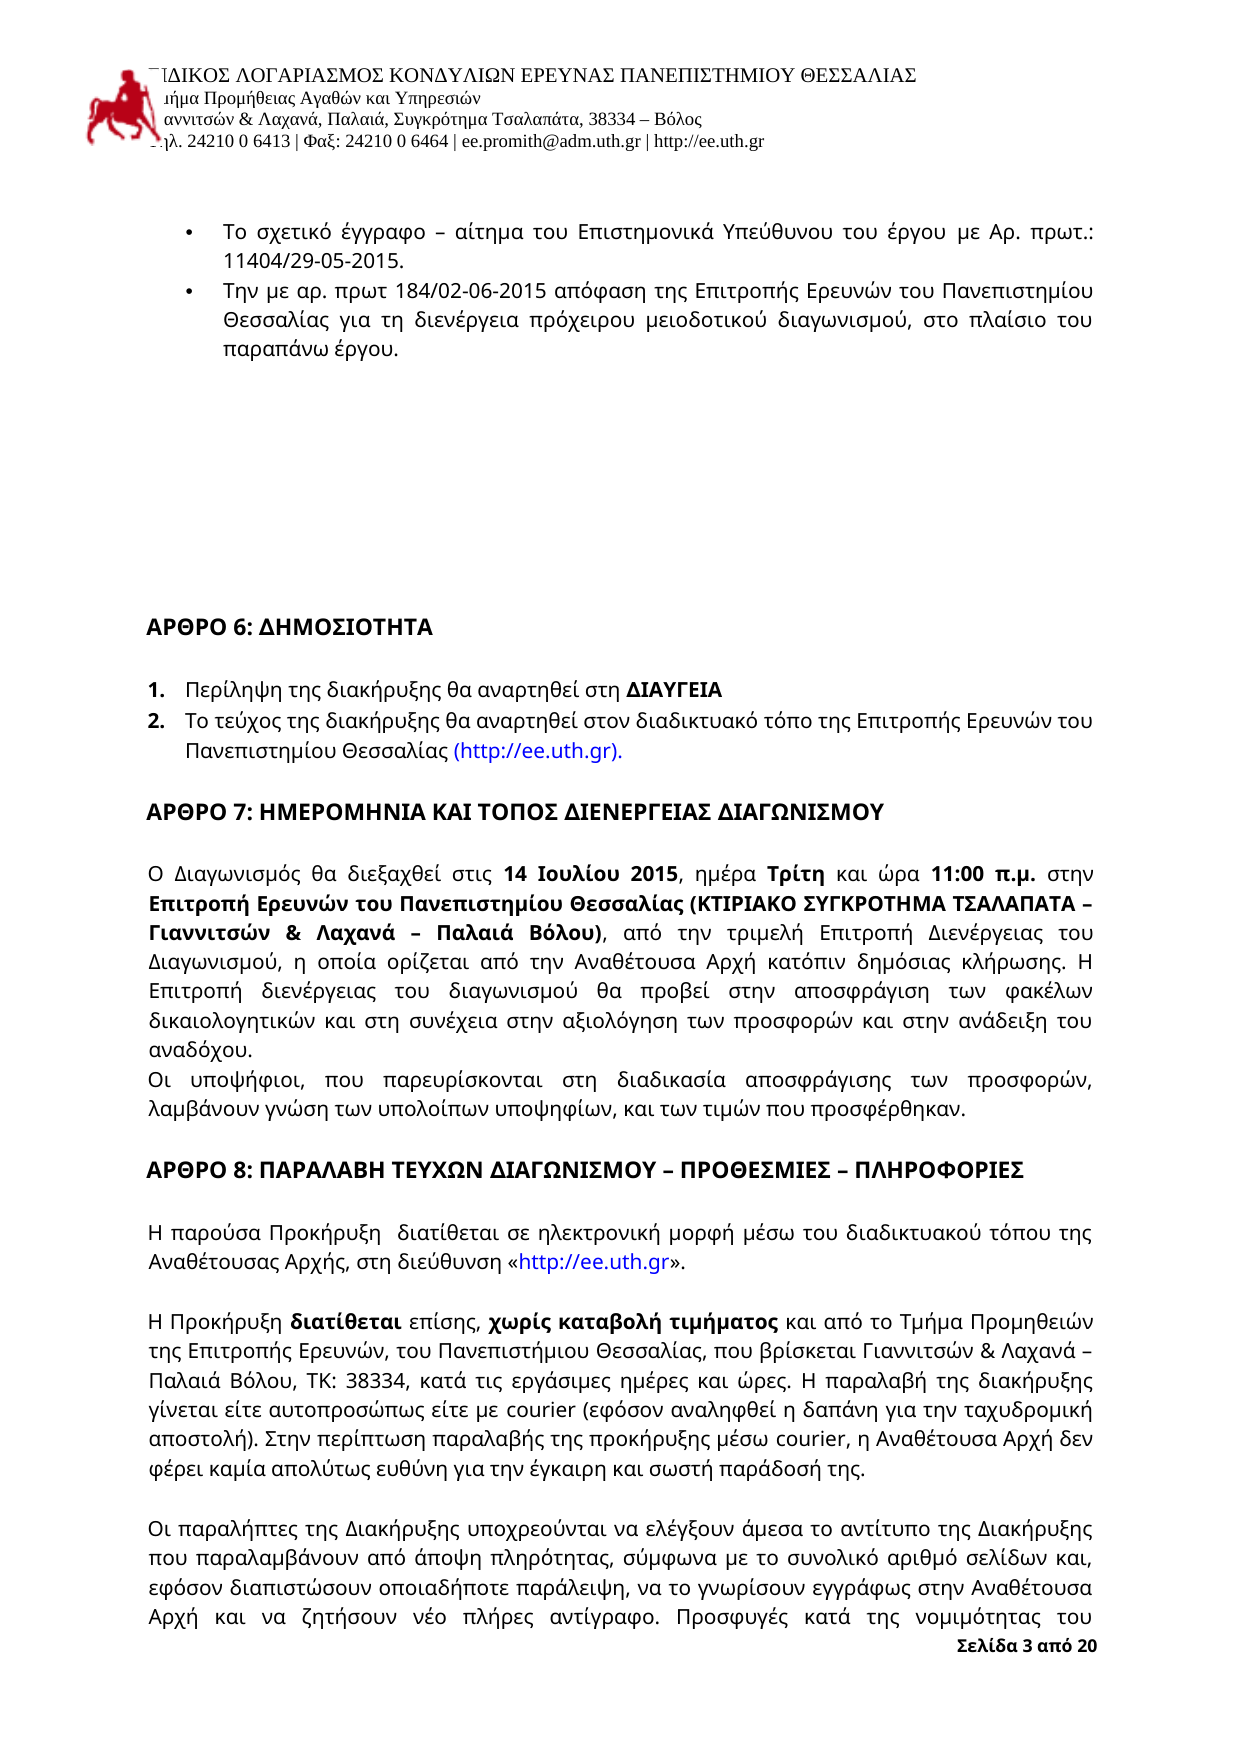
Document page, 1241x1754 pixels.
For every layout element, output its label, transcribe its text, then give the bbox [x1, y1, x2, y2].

list Περίληψη της διακήρυξης θα αναρτηθεί στη ∆ΙΑΥΓΕΙΑ [147, 675, 1094, 703]
text Οι υποψήφιοι, που παρευρίσκονται στη διαδικασία αποσφράγισης των προσφορών, λαμβάνουν γνώση των υπολοίπων υποψηφίων, και των τιμών που προσφέρθηκαν. [147, 1065, 1094, 1123]
text Η παρούσα Προκήρυξη διατίθεται σε ηλεκτρονική μορφή µέσω του διαδικτυακού τόπου της Αναθέτουσας Αρχής, στη διεύθυνση «http://ee.uth.gr». [147, 1218, 1094, 1276]
list Το σχετικό έγγραφο – αίτημα του Επιστημονικά Υπεύθυνου του έργου µε Αρ. πρωτ.: 11404/29-05-2015. [185, 217, 1094, 275]
subtitle ΑΡΘΡΟ 7: ΗΜΕΡΟΜΗΝΙΑ ΚΑΙ ΤΟΠΟΣ ∆ΙΕΝΕΡΓΕΙΑΣ ∆ΙΑΓΩΝΙΣΜΟΥ [146, 796, 1093, 827]
list Το τεύχος της διακήρυξης θα αναρτηθεί στον διαδικτυακό τόπο της Επιτροπής Ερευνών του Πανεπιστημίου Θεσσαλίας (http://ee.uth.gr). [147, 707, 1094, 764]
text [147, 1514, 1094, 1630]
list Την µε αρ. πρωτ 184/02-06-2015 απόφαση της Επιτροπής Ερευνών του Πανεπιστημίου Θεσσαλίας για τη διενέργεια πρόχειρου μειοδοτικού διαγωνισμού, στο πλαίσιο του παραπάνω έργου. [185, 276, 1094, 363]
subtitle ΑΡΘΡΟ 6: ∆ΗΜΟΣΙΟΤΗΤΑ [146, 611, 1093, 643]
subtitle ΑΡΘΡΟ 8: ΠΑΡΑΛΑΒΗ ΤΕΥΧΩΝ ∆ΙΑΓΩΝΙΣΜΟΥ – ΠΡΟΘΕΣΜΙΕΣ – ΠΛΗΡΟΦΟΡΙΕΣ [146, 1154, 1093, 1186]
text Η Προκήρυξη διατίθεται επίσης, χωρίς καταβολή τιμήματος και από το Τμήμα Προμηθειών της Επιτροπής Ερευνών, του Πανεπιστήμιου Θεσσαλίας, που βρίσκεται Γιαννιτσών & Λαχανά – Παλαιά Βόλου, ΤΚ: 38334, κατά τις εργάσιμες ημέρες και ώρες. Η παραλαβή της διακήρυξης γίνεται είτε αυτοπροσώπως είτε µε courier (εφόσον αναληφθεί η δαπάνη για την ταχυδρομική αποστολή). Στην περίπτωση παραλαβής της προκήρυξης µέσω courier, η Αναθέτουσα Αρχή δεν φέρει καμία απολύτως ευθύνη για την έγκαιρη και σωστή παράδοσή της. [147, 1307, 1094, 1482]
text Ο Διαγωνισμός θα διεξαχθεί στις 14 Ιουλίου 2015, ημέρα Τρίτη και ώρα 11:00 π.µ. στην Επιτροπή Ερευνών του Πανεπιστημίου Θεσσαλίας (ΚΤΙΡΙΑΚΟ ΣΥΓΚΡΟΤΗΜΑ ΤΣΑΛΑΠΑΤΑ – Γιαννιτσών & Λαχανά – Παλαιά Βόλου), από την τριμελή Επιτροπή Διενέργειας του Διαγωνισμού, η οποία ορίζεται από την Αναθέτουσα Αρχή κατόπιν δημόσιας κλήρωσης. Η Επιτροπή διενέργειας του διαγωνισμού θα προβεί στην αποσφράγιση των φακέλων δικαιολογητικών και στη συνέχεια στην αξιολόγηση των προσφορών και στην ανάδειξη του αναδόχου. [147, 859, 1094, 1064]
